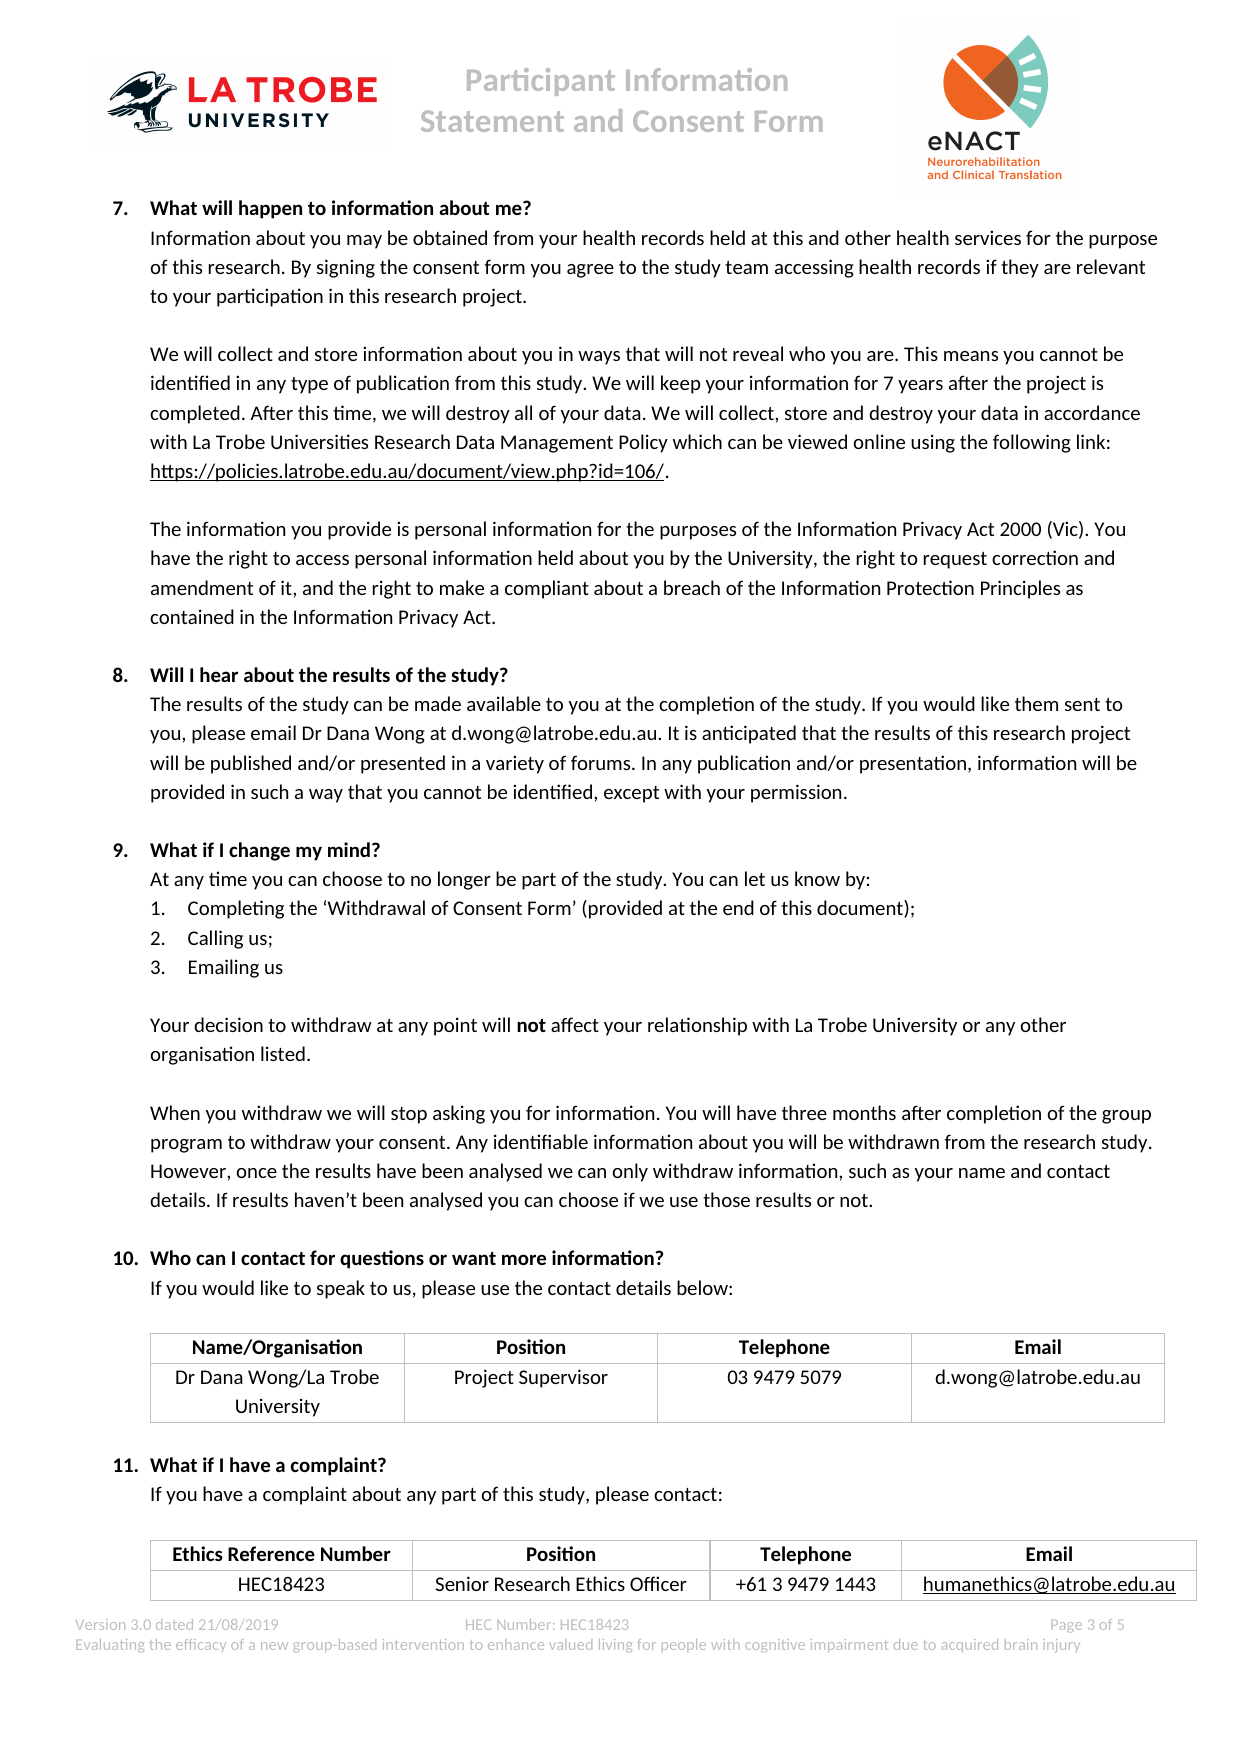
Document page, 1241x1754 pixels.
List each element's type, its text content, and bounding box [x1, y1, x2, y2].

table_header Email [912, 1334, 1164, 1363]
list What will happen to information about me? [112, 196, 1165, 221]
table_header Telephone [711, 1541, 901, 1570]
table_cell HEC18423 [151, 1571, 412, 1600]
table_cell d.wong@latrobe.edu.au [912, 1364, 1164, 1422]
text Information about you may be obtained from your health records held at this and other health services for the purpose of this research. By signing the consent form you agree to the study team accessing health records if they are relevant to your participation in this research project. [150, 225, 1165, 308]
table_cell +61 3 9479 1443 [711, 1571, 901, 1600]
text The results of the study can be made available to you at the completion of the study. If you would like them sent to you, please email Dr Dana Wong at d.wong@latrobe.edu.au. It is anticipated that the results of this research project will be published and/or presented in a variety of forums. In any publication and/or presentation, information will be provided in such a way that you cannot be identified, except with your permission. [150, 691, 1165, 804]
list Will I hear about the results of the study? [112, 662, 1165, 688]
list What if I have a complaint? [112, 1452, 1165, 1478]
table_header Position [413, 1541, 709, 1570]
table_header Email [902, 1541, 1196, 1570]
list If you have a complaint about any part of this study, please contact: [150, 1482, 1165, 1507]
list We will collect and store information about you in ways that will not reveal who you are. This means you cannot be identified in any type of publication from this study. We will keep your information for 7 years after the project is completed. After this time, we will destroy all of your data. We will collect, store and destroy your data in accordance with La Trobe Universities Research Data Management Policy which can be viewed online using the following link: https://policies.latrobe.edu.au/document/view.php?id=106/. [150, 341, 1165, 483]
table_header Name/Organisation [151, 1334, 404, 1363]
table_header Ethics Reference Number [151, 1541, 412, 1570]
list The information you provide is personal information for the purposes of the Information Privacy Act 2000 (Vic). You have the right to access personal information held about you by the University, the right to request correction and amendment of it, and the right to make a compliant about a breach of the Information Protection Principles as contained in the Information Privacy Act. [150, 516, 1165, 629]
list What if I change my mind? [112, 837, 1165, 863]
list At any time you can choose to no longer be part of the study. You can let us know by: [150, 866, 1165, 892]
list Completing the ‘Withdrawal of Consent Form’ (provided at the end of this document); [150, 896, 1165, 921]
list Emailing us [150, 954, 1165, 979]
table_cell 03 9479 5079 [658, 1364, 911, 1422]
list Who can I contact for questions or want more information? [112, 1246, 1165, 1271]
list If you would like to speak to us, please use the contact details below: [150, 1275, 1165, 1300]
table_header Position [405, 1334, 657, 1363]
list Calling us; [150, 925, 1165, 950]
table_cell Project Supervisor [405, 1364, 657, 1422]
table_cell Dr Dana Wong/La Trobe University [151, 1364, 404, 1422]
list When you withdraw we will stop asking you for information. You will have three months after completion of the group program to withdraw your consent. Any identifiable information about you will be withdrawn from the research study. However, once the results have been analysed we can only withdraw information, such as your name and contact details. If results haven’t been analysed you can choose if we use those results or not. [150, 1100, 1165, 1213]
table_cell Senior Research Ethics Officer [413, 1571, 709, 1600]
text Your decision to withdraw at any point will not affect your relationship with La Trobe University or any other organisation listed. [150, 1012, 1165, 1067]
table_header Telephone [658, 1334, 911, 1363]
table_cell humanethics@latrobe.edu.au [902, 1571, 1196, 1600]
picture [91, 59, 393, 146]
